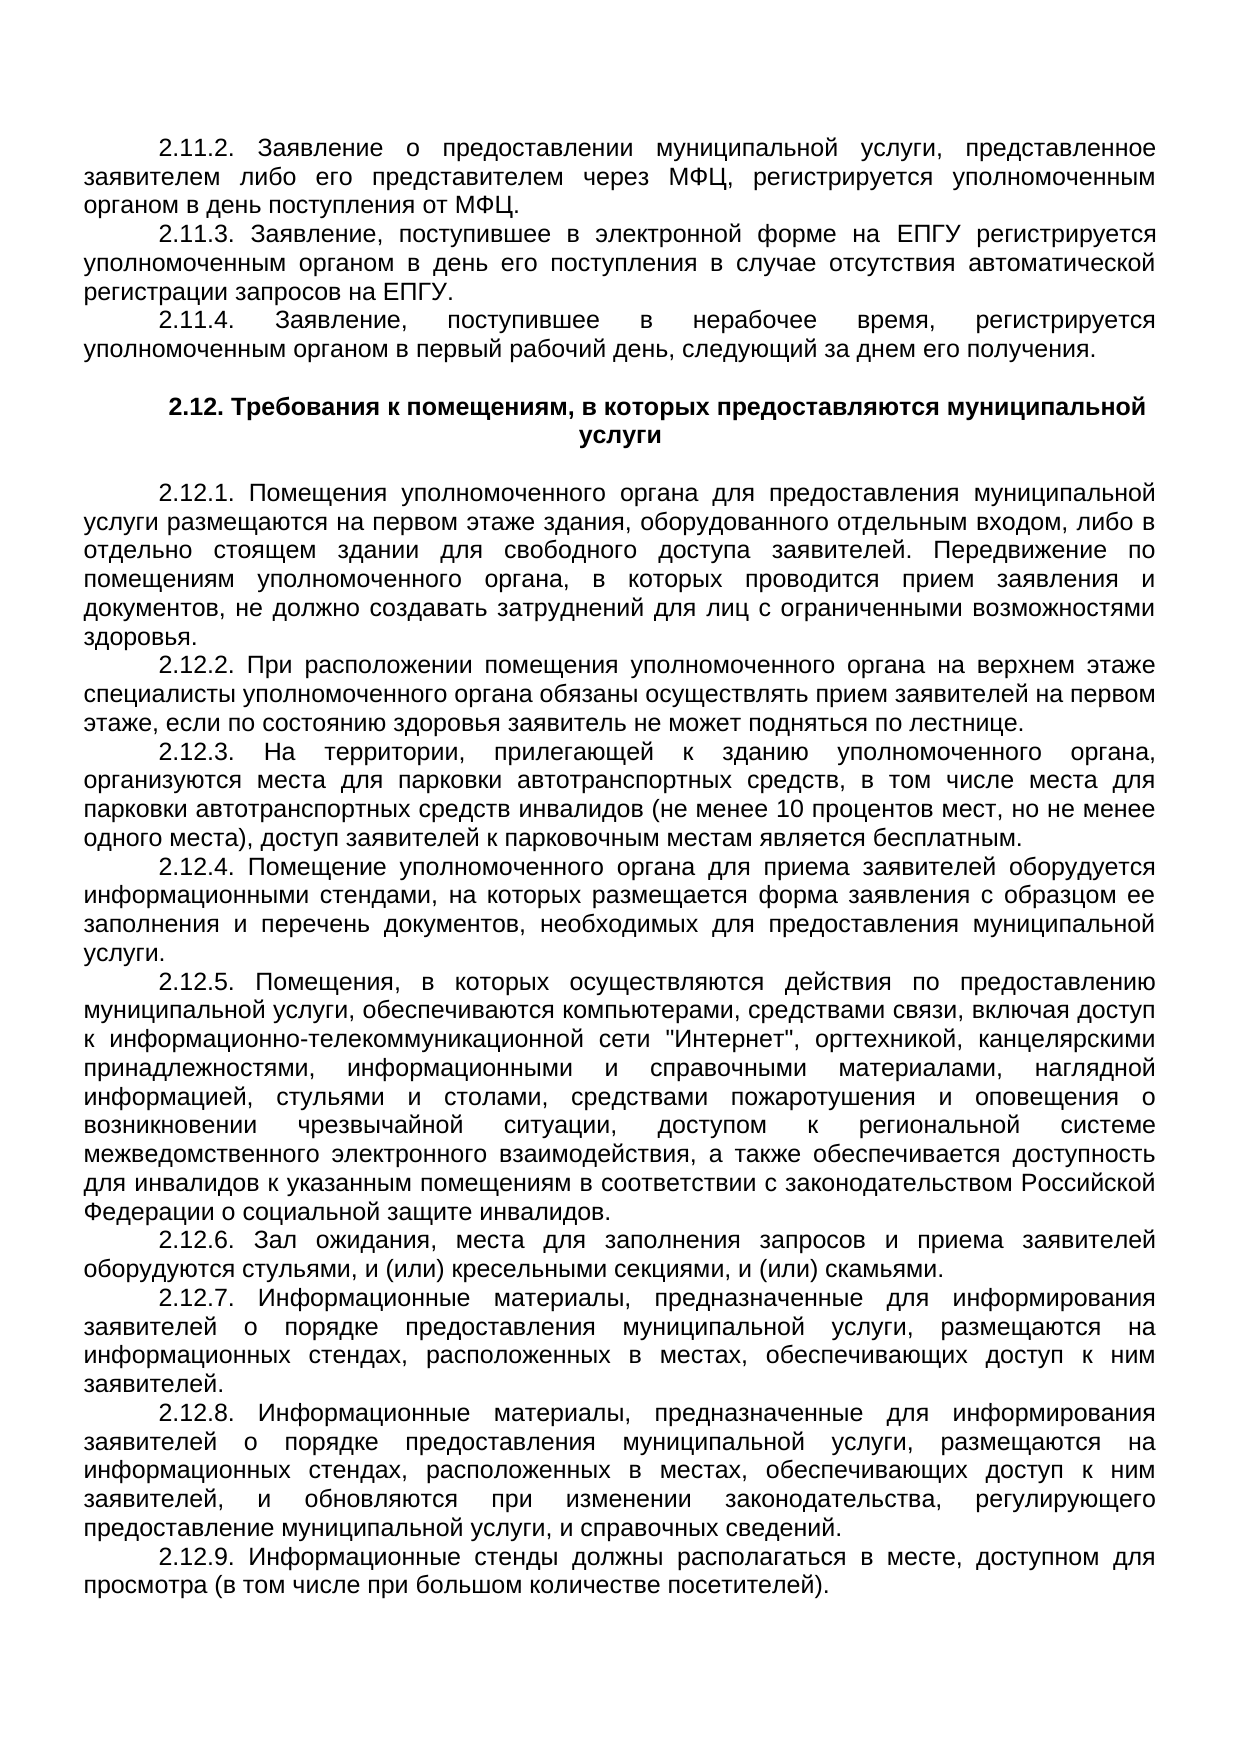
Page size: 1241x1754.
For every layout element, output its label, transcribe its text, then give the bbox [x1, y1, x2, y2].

text 2.12.9. Информационные стенды должны располагаться в месте, доступном для просмотра (в том числе при большом количестве посетителей). [83, 1542, 1157, 1599]
text 2.11.3. Заявление, поступившее в электронной форме на ЕПГУ регистрируется уполномоченным органом в день его поступления в случае отсутствия автоматической регистрации запросов на ЕПГУ. [83, 219, 1157, 305]
text 2.12.3. На территории, прилегающей к зданию уполномоченного органа, организуются места для парковки автотранспортных средств, в том числе места для парковки автотранспортных средств инвалидов (не менее 10 процентов мест, но не менее одного места), доступ заявителей к парковочным местам является бесплатным. [83, 737, 1157, 852]
text 2.11.4. Заявление, поступившее в нерабочее время, регистрируется уполномоченным органом в первый рабочий день, следующий за днем его получения. [83, 305, 1157, 363]
text 2.11.2. Заявление о предоставлении муниципальной услуги, представленное заявителем либо его представителем через МФЦ, регистрируется уполномоченным органом в день поступления от МФЦ. [83, 133, 1157, 219]
text 2.12.7. Информационные материалы, предназначенные для информирования заявителей о порядке предоставления муниципальной услуги, размещаются на информационных стендах, расположенных в местах, обеспечивающих доступ к ним заявителей. [83, 1283, 1157, 1398]
text 2.12.5. Помещения, в которых осуществляются действия по предоставлению муниципальной услуги, обеспечиваются компьютерами, средствами связи, включая доступ к информационно-телекоммуникационной сети "Интернет", оргтехникой, канцелярскими принадлежностями, информационными и справочными материалами, наглядной информацией, стульями и столами, средствами пожаротушения и оповещения о возникновении чрезвычайной ситуации, доступом к региональной системе межведомственного электронного взаимодействия, а также обеспечивается доступность для инвалидов к указанным помещениям в соответствии с законодательством Российской Федерации о социальной защите инвалидов. [83, 967, 1157, 1225]
text 2.12.4. Помещение уполномоченного органа для приема заявителей оборудуется информационными стендами, на которых размещается форма заявления с образцом ее заполнения и перечень документов, необходимых для предоставления муниципальной услуги. [83, 852, 1157, 967]
text 2.12.8. Информационные материалы, предназначенные для информирования заявителей о порядке предоставления муниципальной услуги, размещаются на информационных стендах, расположенных в местах, обеспечивающих доступ к ним заявителей, и обновляются при изменении законодательства, регулирующего предоставление муниципальной услуги, и справочных сведений. [83, 1398, 1157, 1542]
text 2.12.1. Помещения уполномоченного органа для предоставления муниципальной услуги размещаются на первом этаже здания, оборудованного отдельным входом, либо в отдельно стоящем здании для свободного доступа заявителей. Передвижение по помещениям уполномоченного органа, в которых проводится прием заявления и документов, не должно создавать затруднений для лиц с ограниченными возможностями здоровья. [83, 478, 1157, 650]
text 2.12. Требования к помещениям, в которых предоставляются муниципальной услуги [83, 392, 1157, 449]
text 2.12.6. Зал ожидания, места для заполнения запросов и приема заявителей оборудуются стульями, и (или) кресельными секциями, и (или) скамьями. [83, 1225, 1157, 1283]
text 2.12.2. При расположении помещения уполномоченного органа на верхнем этаже специалисты уполномоченного органа обязаны осуществлять прием заявителей на первом этаже, если по состоянию здоровья заявитель не может подняться по лестнице. [83, 650, 1157, 737]
